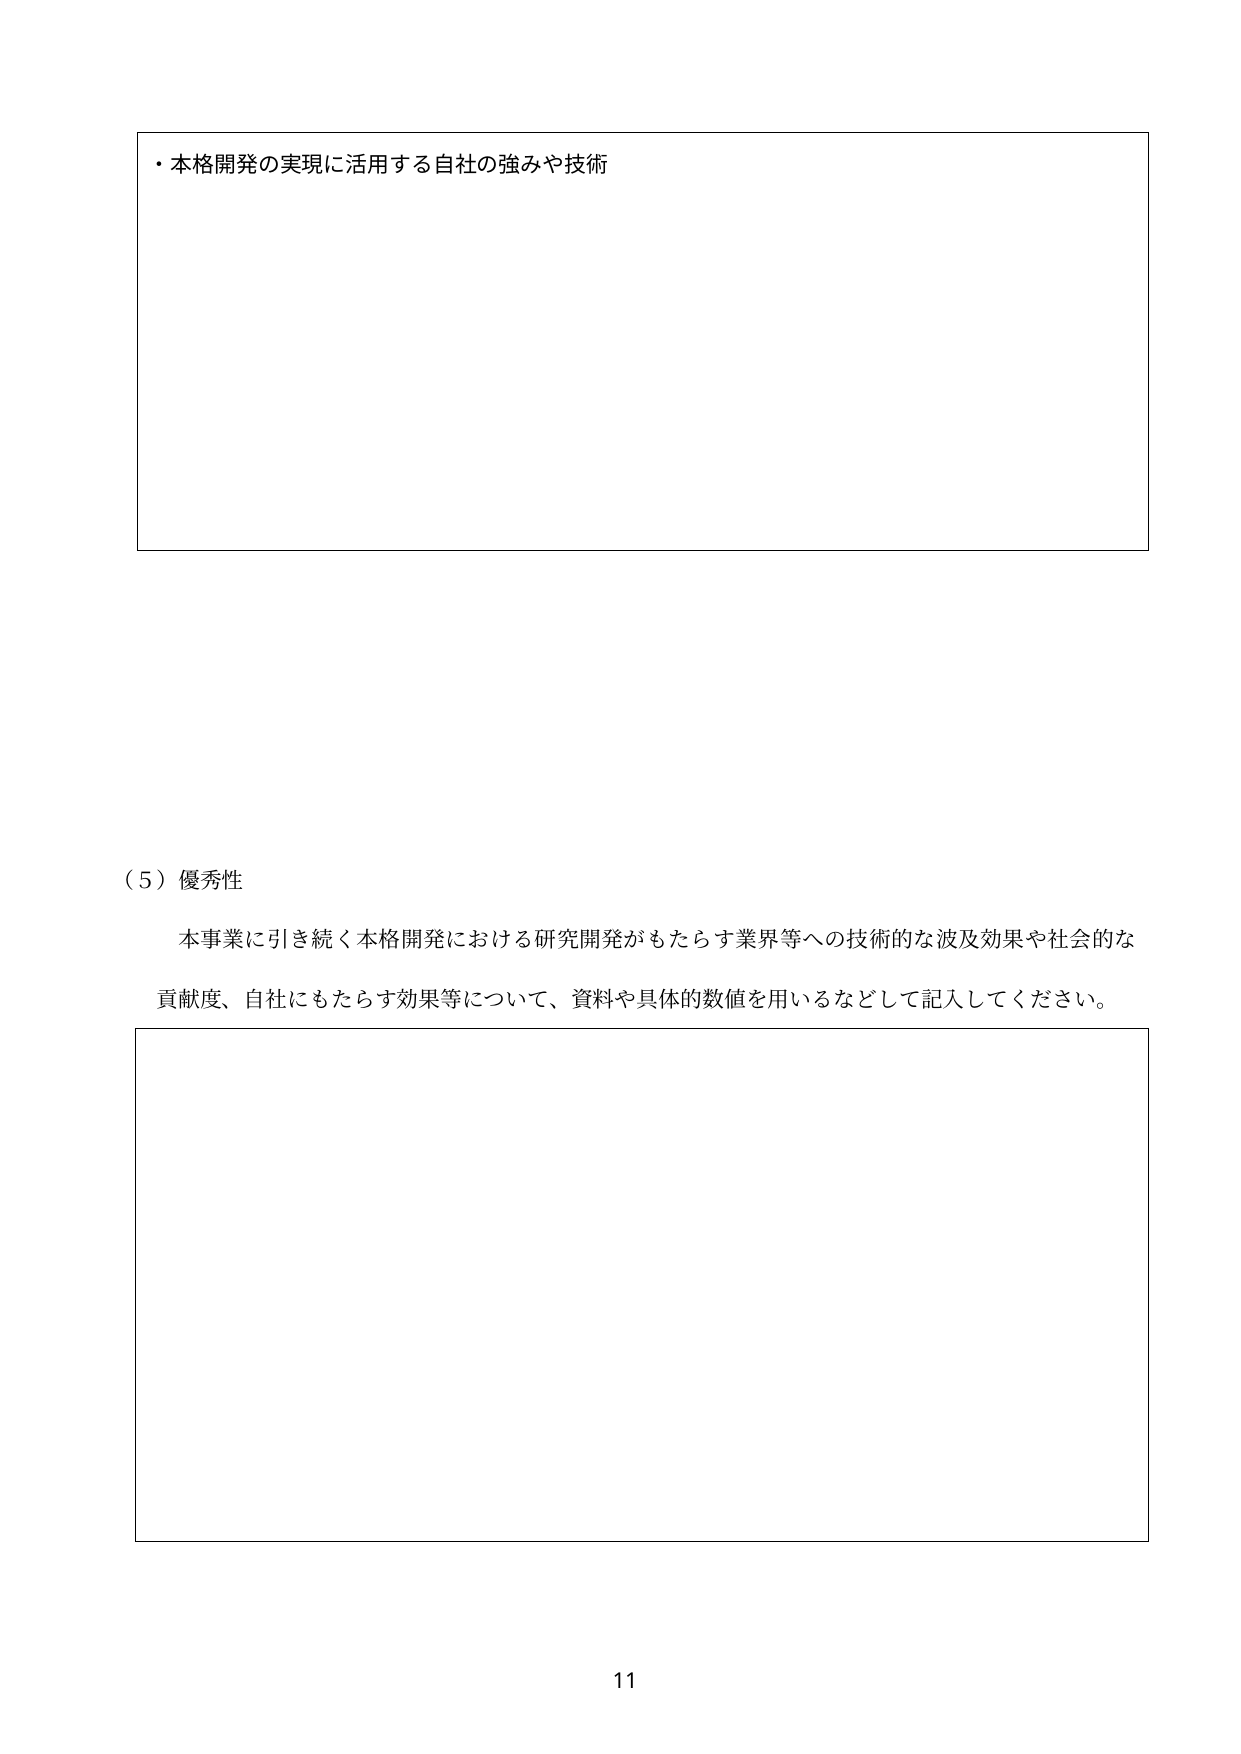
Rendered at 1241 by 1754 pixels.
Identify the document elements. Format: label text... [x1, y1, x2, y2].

table_header [136, 1029, 1148, 1541]
table_header ・本格開発の実現に活用する自社の強みや技術 [138, 133, 1148, 550]
text （５）優秀性 [112, 849, 1137, 909]
text 本事業に引き続く本格開発における研究開発がもたらす業界等への技術的な波及効果や社会的な貢献度、自社にもたらす効果等について、資料や具体的数値を用いるなどして記入してください。 [156, 909, 1137, 1028]
